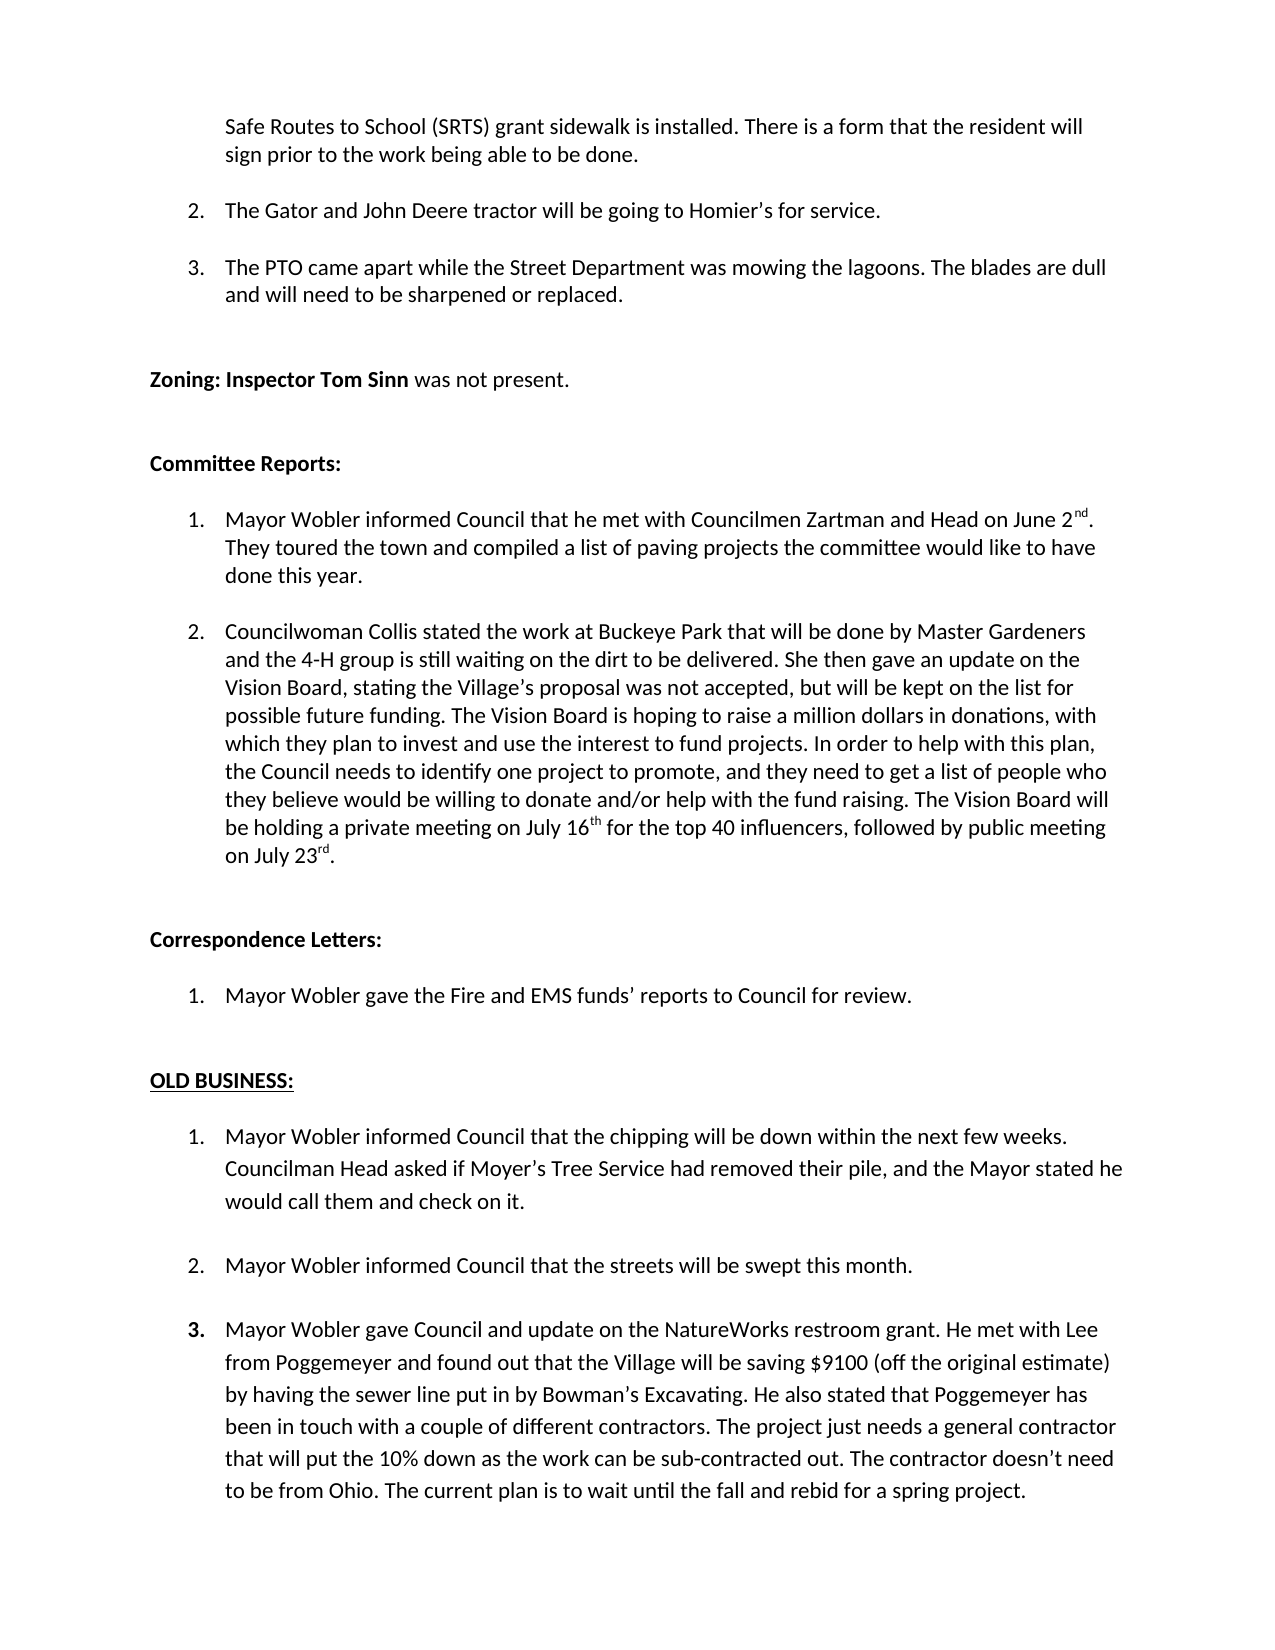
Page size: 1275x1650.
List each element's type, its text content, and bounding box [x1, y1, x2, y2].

text OLD BUSINESS: [150, 1066, 1125, 1094]
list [187, 112, 1125, 168]
list Mayor Wobler gave the Fire and EMS funds’ reports to Council for review. [187, 981, 1125, 1009]
list The Gator and John Deere tractor will be going to Homier’s for service. [187, 197, 1125, 224]
text Committee Reports: [150, 449, 1125, 477]
list Mayor Wobler informed Council that he met with Councilmen Zartman and Head on June 2nd. They toured the town and compiled a list of paving projects the committee would like to have done this year. [187, 505, 1125, 589]
list Mayor Wobler gave Council and update on the NatureWorks restroom grant. He met with Lee from Poggemeyer and found out that the Village will be saving $9100 (off the original estimate) by having the sewer line put in by Bowman’s Excavating. He also stated that Poggemeyer has been in touch with a couple of different contractors. The project just needs a general contractor that will put the 10% down as the work can be sub-contracted out. The contractor doesn’t need to be from Ohio. The current plan is to wait until the fall and rebid for a spring project. [187, 1316, 1125, 1504]
list Mayor Wobler informed Council that the streets will be swept this month. [187, 1251, 1125, 1279]
text Zoning: Inspector Tom Sinn was not present. [150, 365, 1125, 393]
text Correspondence Letters: [150, 925, 1125, 953]
list The PTO came apart while the Street Department was mowing the lagoons. The blades are dull and will need to be sharpened or replaced. [187, 253, 1125, 309]
list Mayor Wobler informed Council that the chipping will be down within the next few weeks. Councilman Head asked if Moyer’s Tree Service had removed their pile, and the Mayor stated he would call them and check on it. [187, 1122, 1125, 1215]
list Councilwoman Collis stated the work at Buckeye Park that will be done by Master Gardeners and the 4-H group is still waiting on the dirt to be delivered. She then gave an update on the Vision Board, stating the Village’s proposal was not accepted, but will be kept on the list for possible future funding. The Vision Board is hoping to raise a million dollars in donations, with which they plan to invest and use the interest to fund projects. In order to help with this plan, the Council needs to identify one project to promote, and they need to get a list of people who they believe would be willing to donate and/or help with the fund raising. The Vision Board will be holding a private meeting on July 16th for the top 40 influencers, followed by public meeting on July 23rd. [187, 617, 1125, 869]
